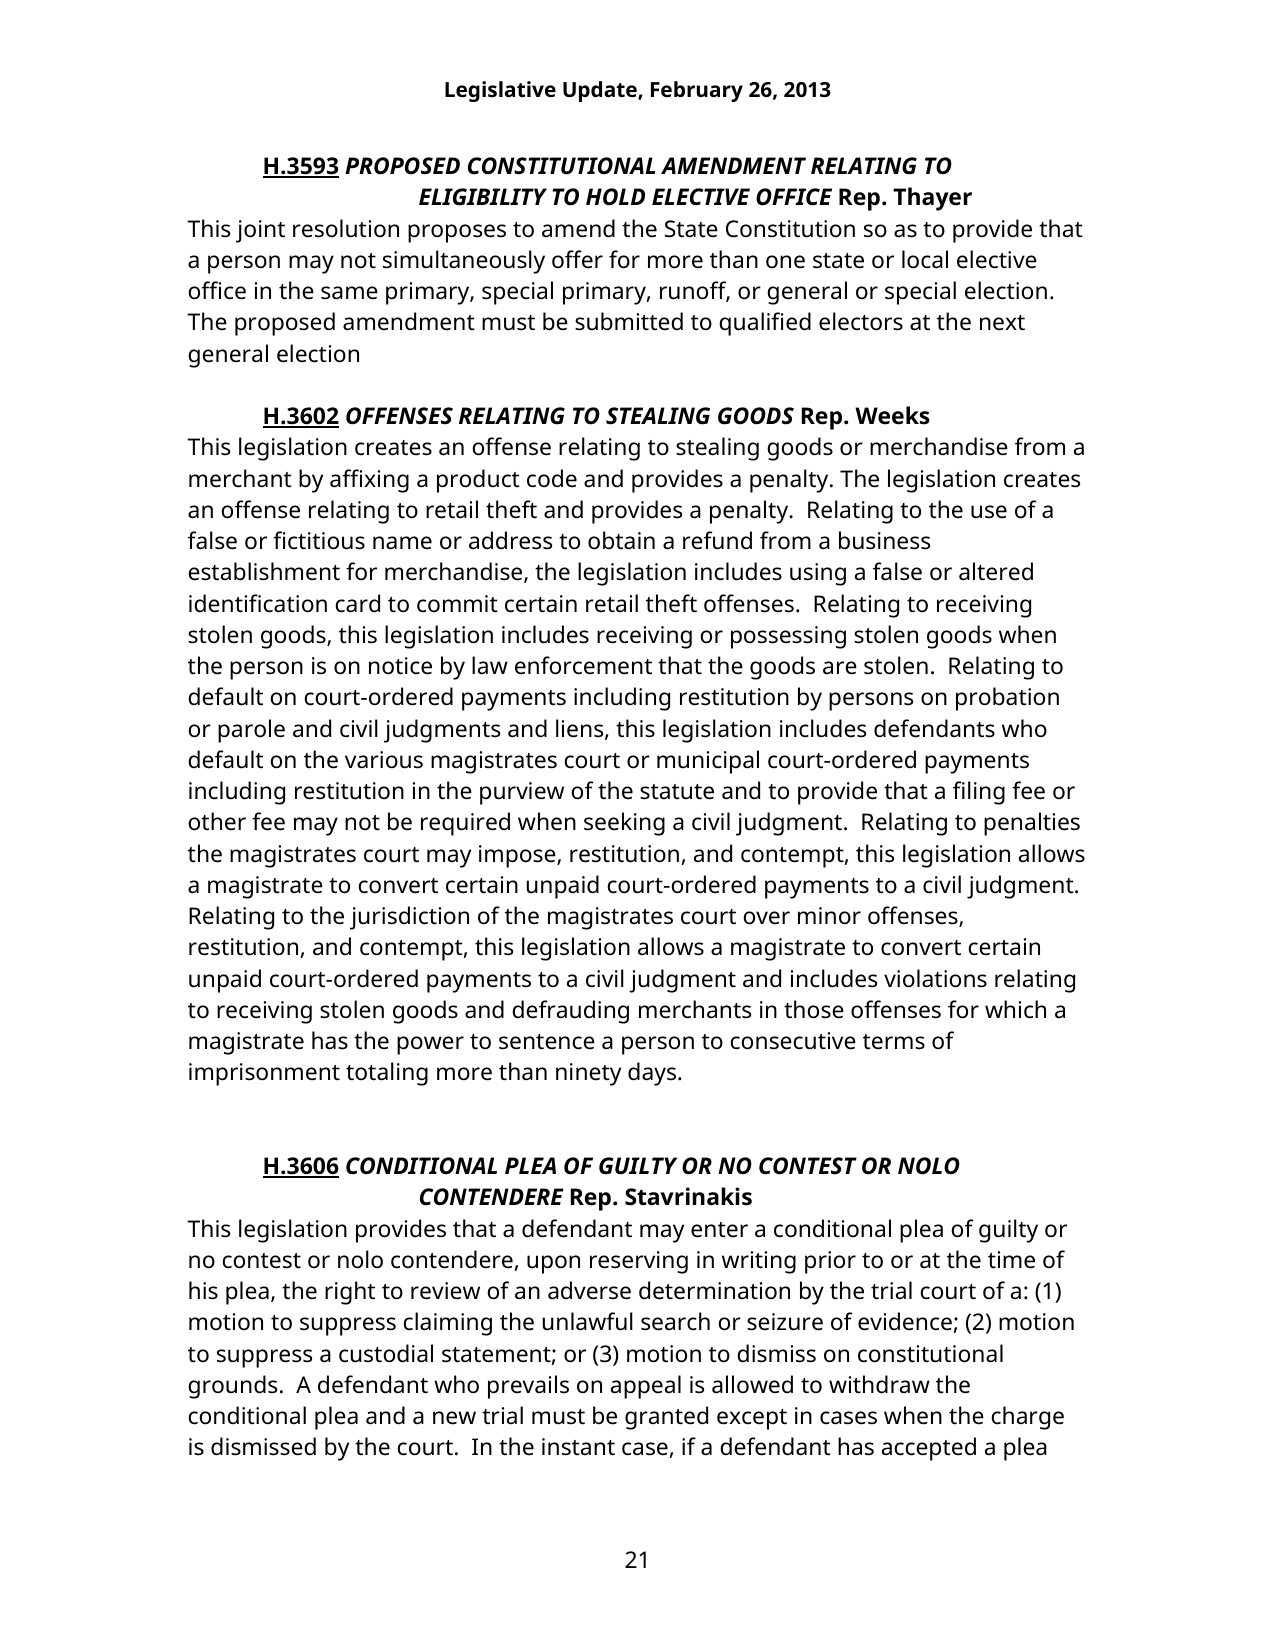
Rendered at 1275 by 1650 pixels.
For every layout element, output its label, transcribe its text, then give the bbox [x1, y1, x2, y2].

text H.3602 OFFENSES RELATING TO STEALING GOODS Rep. Weeks [187, 400, 1087, 431]
text H.3606 CONDITIONAL PLEA OF GUILTY OR NO CONTEST OR NOLO CONTENDERE Rep. Stavrinakis [187, 1150, 1087, 1212]
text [187, 1212, 1087, 1462]
text This legislation creates an offense relating to stealing goods or merchandise from a merchant by affixing a product code and provides a penalty. The legislation creates an offense relating to retail theft and provides a penalty. Relating to the use of a false or fictitious name or address to obtain a refund from a business establishment for merchandise, the legislation includes using a false or altered identification card to commit certain retail theft offenses. Relating to receiving stolen goods, this legislation includes receiving or possessing stolen goods when the person is on notice by law enforcement that the goods are stolen. Relating to default on court-ordered payments including restitution by persons on probation or parole and civil judgments and liens, this legislation includes defendants who default on the various magistrates court or municipal court-ordered payments including restitution in the purview of the statute and to provide that a filing fee or other fee may not be required when seeking a civil judgment. Relating to penalties the magistrates court may impose, restitution, and contempt, this legislation allows a magistrate to convert certain unpaid court-ordered payments to a civil judgment. Relating to the jurisdiction of the magistrates court over minor offenses, restitution, and contempt, this legislation allows a magistrate to convert certain unpaid court-ordered payments to a civil judgment and includes violations relating to receiving stolen goods and defrauding merchants in those offenses for which a magistrate has the power to sentence a person to consecutive terms of imprisonment totaling more than ninety days. [187, 431, 1087, 1087]
text H.3593 PROPOSED CONSTITUTIONAL AMENDMENT RELATING TO ELIGIBILITY TO HOLD ELECTIVE OFFICE Rep. Thayer [187, 150, 1087, 212]
text This joint resolution proposes to amend the State Constitution so as to provide that a person may not simultaneously offer for more than one state or local elective office in the same primary, special primary, runoff, or general or special election. The proposed amendment must be submitted to qualified electors at the next general election [187, 212, 1087, 369]
